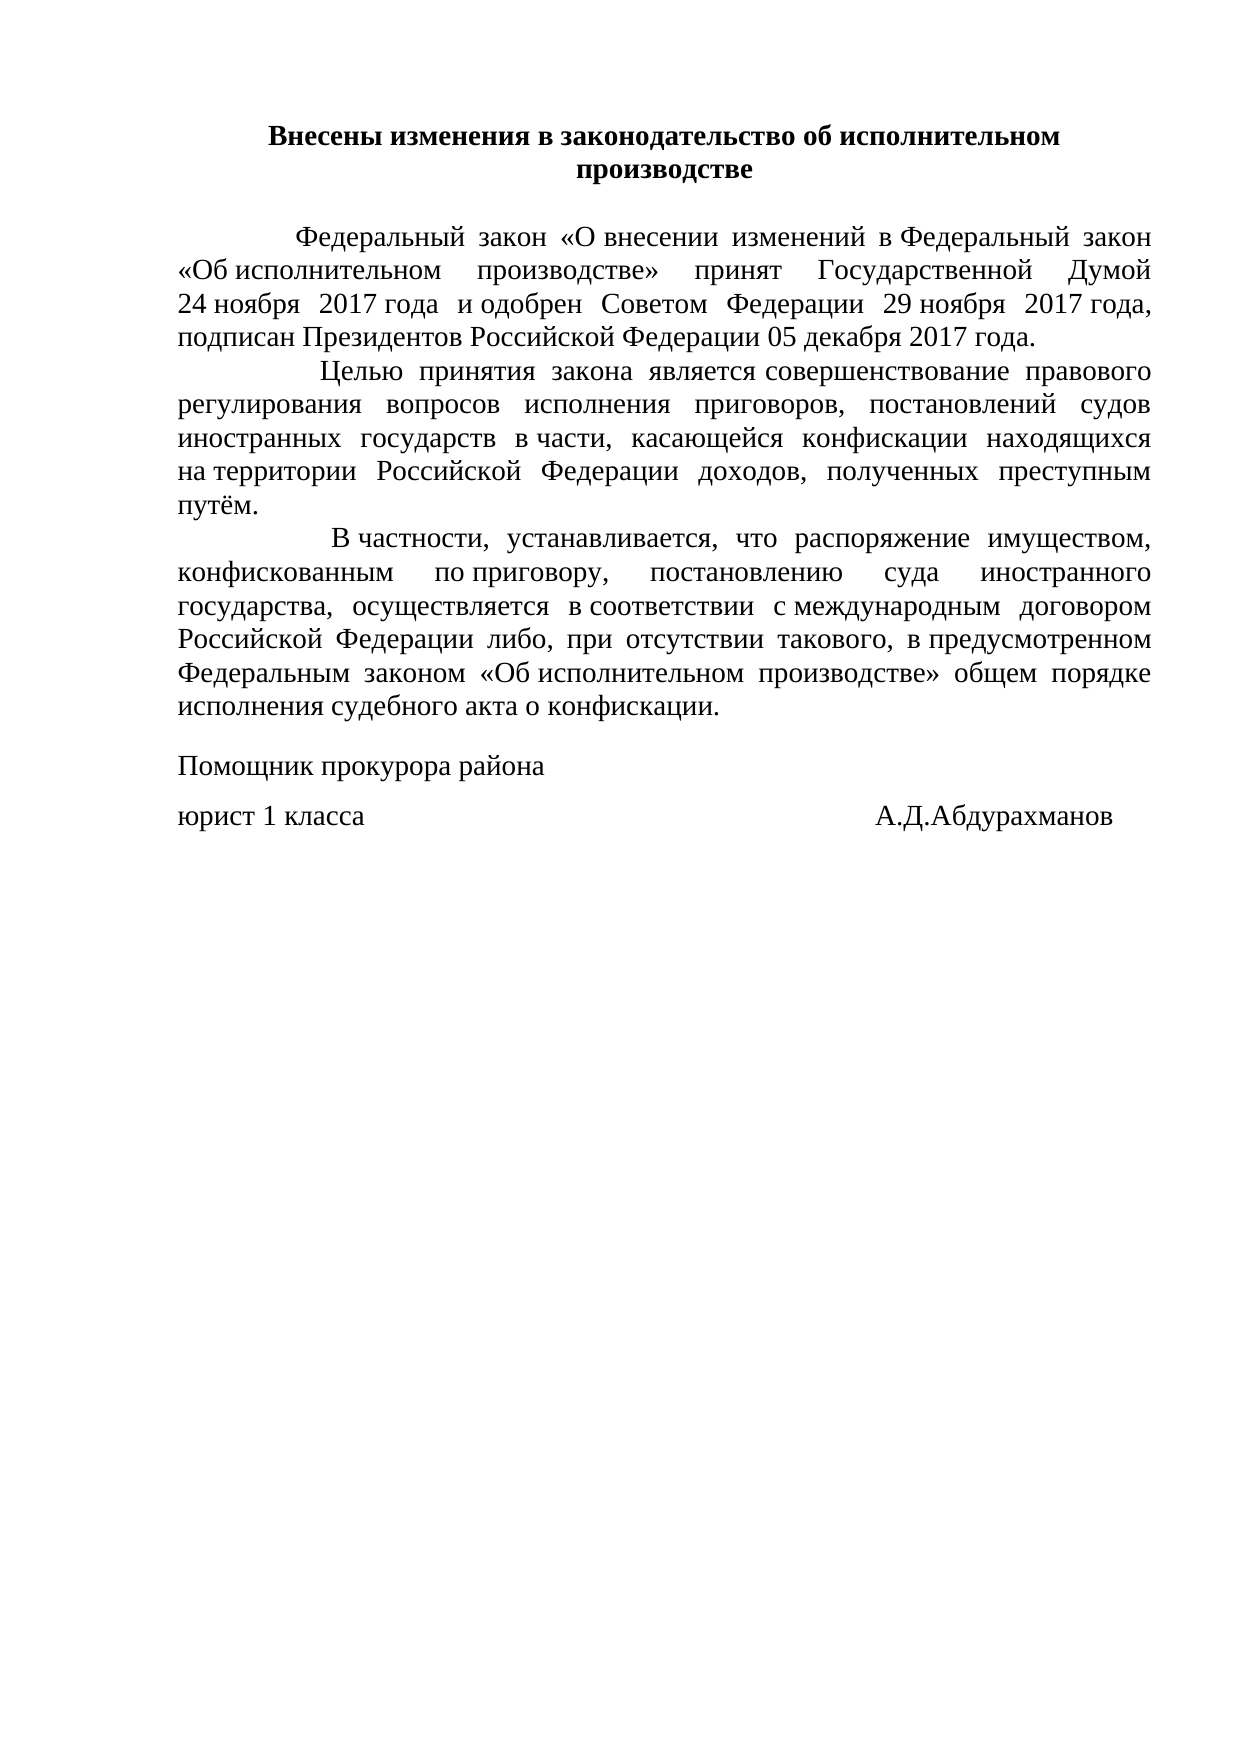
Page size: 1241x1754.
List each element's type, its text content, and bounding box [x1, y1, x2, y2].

text юрист 1 класса А.Д.Абдурахманов [177, 805, 1152, 830]
text Целью принятия закона является совершенствование правового регулирования вопросов исполнения приговоров, постановлений судов иностранных государств в части, касающейся конфискации находящихся на территории Российской Федерации доходов, полученных преступным путём. [177, 353, 1152, 521]
text Федеральный закон «О внесении изменений в Федеральный закон «Об исполнительном производстве» принят Государственной Думой 24 ноября 2017 года и одобрен Советом Федерации 29 ноября 2017 года, подписан Президентов Российской Федерации 05 декабря 2017 года. [177, 219, 1152, 353]
text Помощник прокурора района [177, 755, 1152, 780]
text Внесены изменения в законодательство об исполнительном производстве [177, 118, 1152, 185]
text В частности, устанавливается, что распоряжение имуществом, конфискованным по приговору, постановлению суда иностранного государства, осуществляется в соответствии с международным договором Российской Федерации либо, при отсутствии такового, в предусмотренном Федеральным законом «Об исполнительном производстве» общем порядке исполнения судебного акта о конфискации. [177, 521, 1152, 722]
